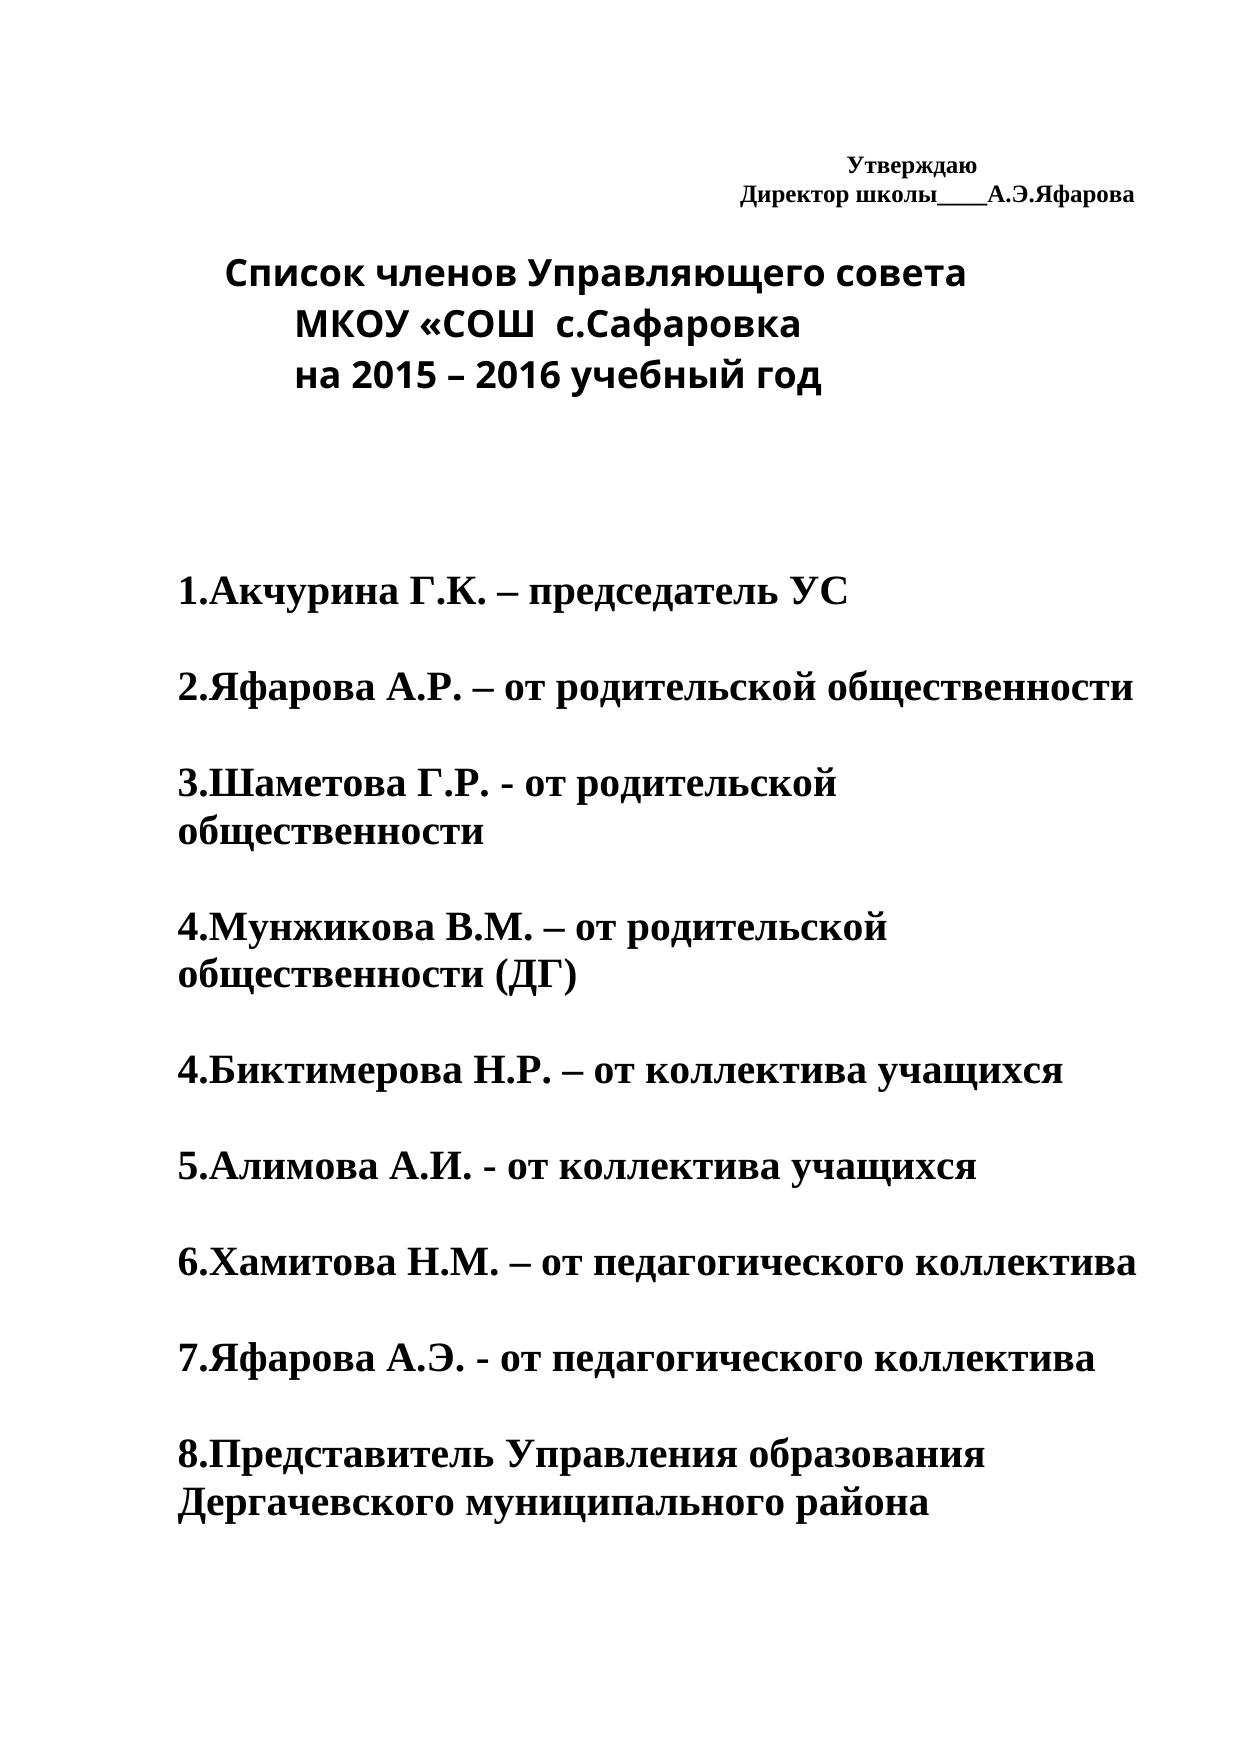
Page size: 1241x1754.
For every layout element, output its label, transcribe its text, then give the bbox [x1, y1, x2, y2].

text Директор школы____А.Э.Яфарова [177, 179, 1152, 208]
text Утверждаю [177, 151, 1152, 179]
text 6.Хамитова Н.М. – от педагогического коллектива [177, 1236, 1152, 1284]
text 5.Алимова А.И. - от коллектива учащихся [177, 1141, 1152, 1188]
text 3.Шаметова Г.Р. - от родительской [177, 757, 1152, 805]
text 8.Представитель Управления образования Дергачевского муниципального района [177, 1428, 1152, 1524]
text на 2015 – 2016 учебный год [177, 348, 1152, 399]
text 2.Яфарова А.Р. – от родительской общественности [177, 661, 1152, 709]
text Список членов Управляющего совета [177, 246, 1152, 297]
text 4.Мунжикова В.М. – от родительской общественности (ДГ) [177, 901, 1152, 997]
text 1.Акчурина Г.К. – председатель УС [177, 566, 1152, 613]
text 4.Биктимерова Н.Р. – от коллектива учащихся [177, 1045, 1152, 1093]
text МКОУ «СОШ с.Сафаровка [177, 297, 1152, 348]
text общественности [177, 805, 1152, 853]
text 7.Яфарова А.Э. - от педагогического коллектива [177, 1332, 1152, 1380]
